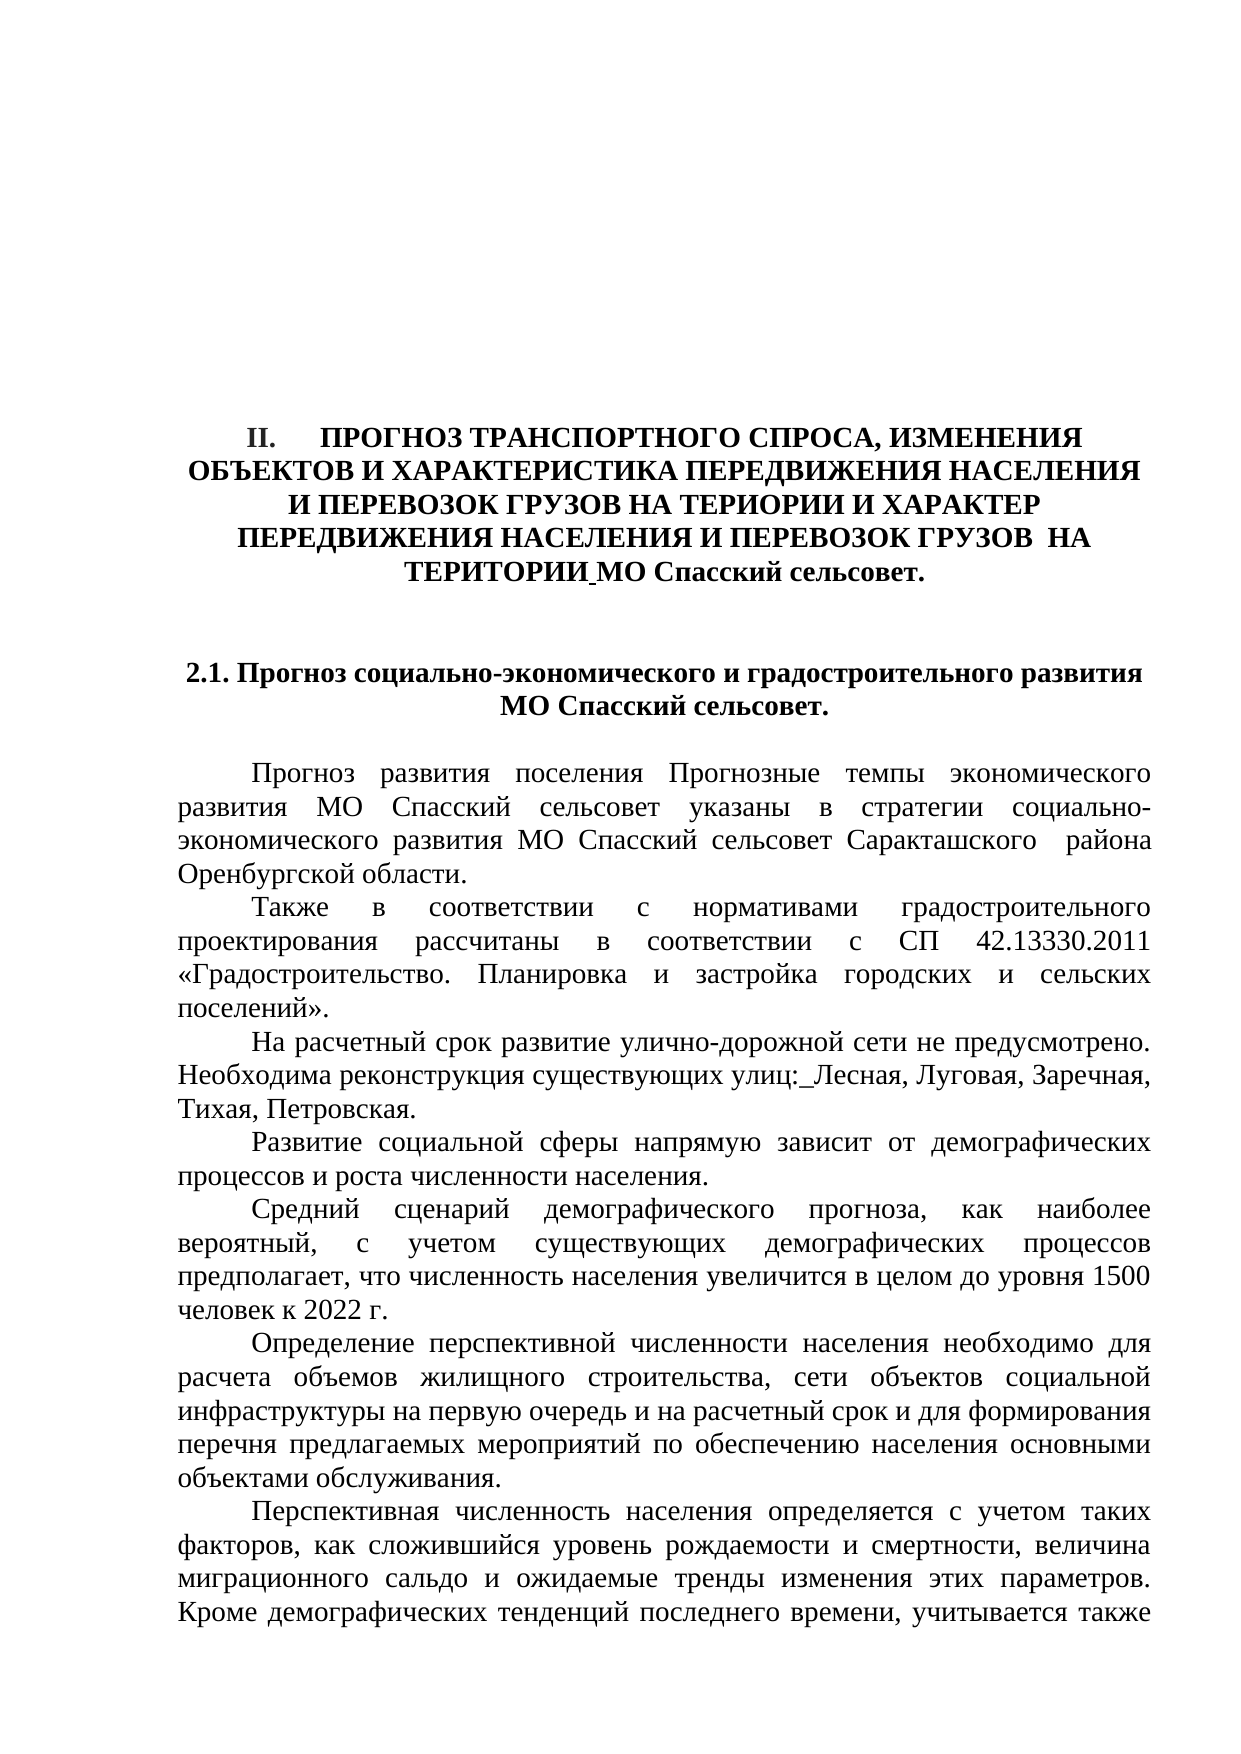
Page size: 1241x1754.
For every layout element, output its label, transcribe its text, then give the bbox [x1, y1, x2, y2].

text Развитие социальной сферы напрямую зависит от демографических процессов и роста численности населения. [177, 1124, 1152, 1191]
list ПРОГНОЗ ТРАНСПОРТНОГО СПРОСА, ИЗМЕНЕНИЯ ОБЪЕКТОВ И ХАРАКТЕРИСТИКА ПЕРЕДВИЖЕНИЯ НАСЕЛЕНИЯ И ПЕРЕВОЗОК ГРУЗОВ НА ТЕРИОРИИ И ХАРАКТЕР ПЕРЕДВИЖЕНИЯ НАСЕЛЕНИЯ И ПЕРЕВОЗОК ГРУЗОВ НА ТЕРИТОРИИ МО Спасский сельсовет. [177, 420, 1152, 588]
text Прогноз развития поселения Прогнозные темпы экономического развития МО Спасский сельсовет указаны в стратегии социально-экономического развития МО Спасский сельсовет Саракташского района Оренбургской области. [177, 755, 1152, 889]
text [177, 1493, 1152, 1627]
text 2.1. Прогноз социально-экономического и градостроительного развития МО Спасский сельсовет. [177, 655, 1152, 722]
text На расчетный срок развитие улично-дорожной сети не предусмотрено. Необходима реконструкция существующих улиц:_Лесная, Луговая, Заречная, Тихая, Петровская. [177, 1024, 1152, 1124]
text Определение перспективной численности населения необходимо для расчета объемов жилищного строительства, сети объектов социальной инфраструктуры на первую очередь и на расчетный срок и для формирования перечня предлагаемых мероприятий по обеспечению населения основными объектами обслуживания. [177, 1326, 1152, 1493]
text Также в соответствии с нормативами градостроительного проектирования рассчитаны в соответствии с СП 42.13330.2011 «Градостроительство. Планировка и застройка городских и сельских поселений». [177, 889, 1152, 1024]
text Средний сценарий демографического прогноза, как наиболее вероятный, с учетом существующих демографических процессов предполагает, что численность населения увеличится в целом до уровня 1500 человек к 2022 г. [177, 1191, 1152, 1326]
